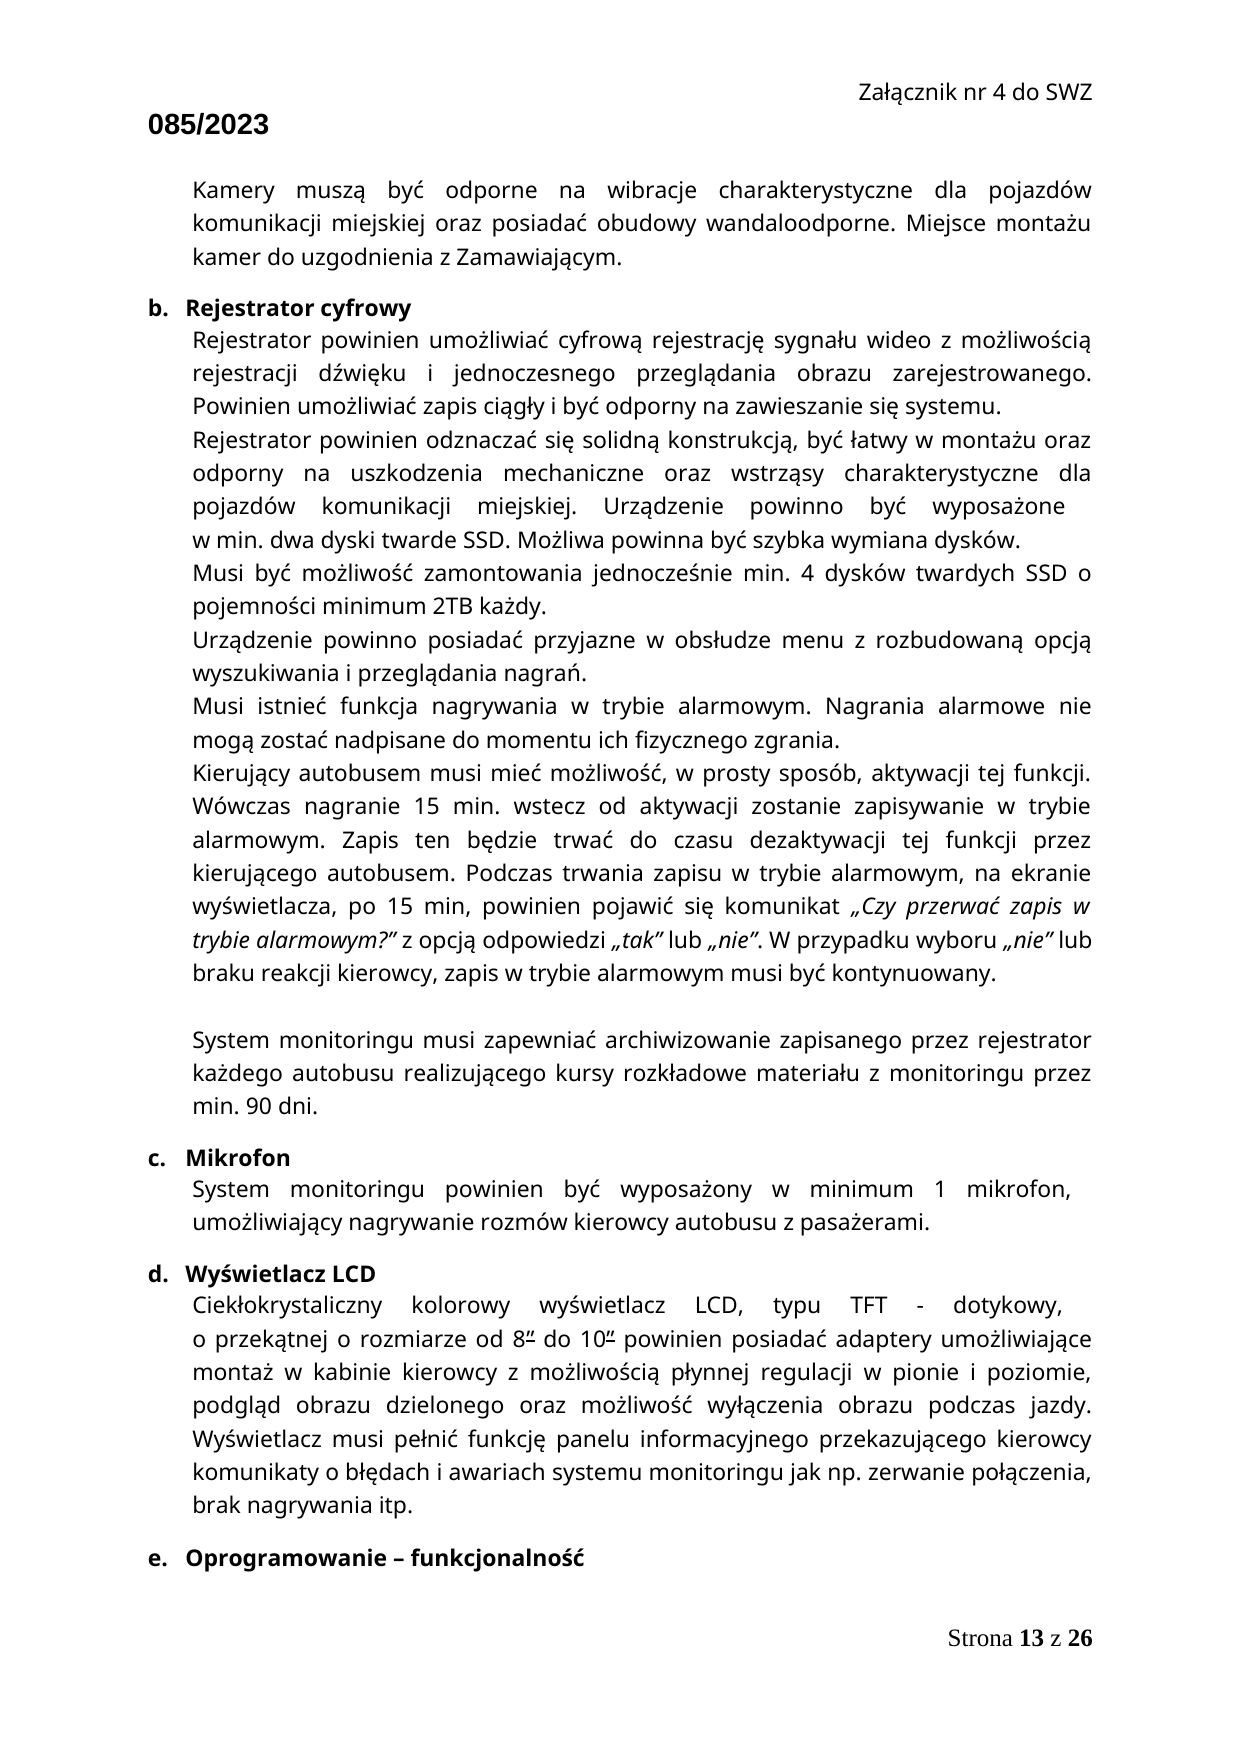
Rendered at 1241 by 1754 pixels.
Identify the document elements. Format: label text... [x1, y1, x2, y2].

text Musi istnieć funkcja nagrywania w trybie alarmowym. Nagrania alarmowe nie mogą zostać nadpisane do momentu ich fizycznego zgrania. [192, 688, 1092, 755]
text Rejestrator powinien odznaczać się solidną konstrukcją, być łatwy w montażu oraz odporny na uszkodzenia mechaniczne oraz wstrząsy charakterystyczne dla pojazdów komunikacji miejskiej. Urządzenie powinno być wyposażone w min. dwa dyski twarde SSD. Możliwa powinna być szybka wymiana dysków. [192, 421, 1092, 555]
list Wyświetlacz LCD [148, 1263, 1092, 1287]
text Musi być możliwość zamontowania jednocześnie min. 4 dysków twardych SSD o pojemności minimum 2TB każdy. [192, 555, 1092, 621]
list Mikrofon [148, 1147, 1092, 1171]
text System monitoringu musi zapewniać archiwizowanie zapisanego przez rejestrator każdego autobusu realizującego kursy rozkładowe materiału z monitoringu przez min. 90 dni. [192, 1021, 1092, 1121]
text Ciekłokrystaliczny kolorowy wyświetlacz LCD, typu TFT - dotykowy, o przekątnej o rozmiarze od 8” do 10” powinien posiadać adaptery umożliwiające montaż w kabinie kierowcy z możliwością płynnej regulacji w pionie i poziomie, podgląd obrazu dzielonego oraz możliwość wyłączenia obrazu podczas jazdy. Wyświetlacz musi pełnić funkcję panelu informacyjnego przekazującego kierowcy komunikaty o błędach i awariach systemu monitoringu jak np. zerwanie połączenia, brak nagrywania itp. [192, 1287, 1092, 1520]
text Rejestrator powinien umożliwiać cyfrową rejestrację sygnału wideo z możliwością rejestracji dźwięku i jednoczesnego przeglądania obrazu zarejestrowanego. Powinien umożliwiać zapis ciągły i być odporny na zawieszanie się systemu. [192, 321, 1092, 421]
list Rejestrator cyfrowy [148, 297, 1092, 321]
text Kierujący autobusem musi mieć możliwość, w prosty sposób, aktywacji tej funkcji. Wówczas nagranie 15 min. wstecz od aktywacji zostanie zapisywanie w trybie alarmowym. Zapis ten będzie trwać do czasu dezaktywacji tej funkcji przez kierującego autobusem. Podczas trwania zapisu w trybie alarmowym, na ekranie wyświetlacza, po 15 min, powinien pojawić się komunikat „Czy przerwać zapis w trybie alarmowym?” z opcją odpowiedzi „tak” lub „nie”. W przypadku wyboru „nie” lub braku reakcji kierowcy, zapis w trybie alarmowym musi być kontynuowany. [192, 755, 1092, 988]
text Kamery muszą być odporne na wibracje charakterystyczne dla pojazdów komunikacji miejskiej oraz posiadać obudowy wandaloodporne. Miejsce montażu kamer do uzgodnienia z Zamawiającym. [192, 172, 1092, 272]
text Urządzenie powinno posiadać przyjazne w obsłudze menu z rozbudowaną opcją wyszukiwania i przeglądania nagrań. [192, 621, 1092, 688]
list Oprogramowanie – funkcjonalność [148, 1546, 1092, 1571]
text System monitoringu powinien być wyposażony w minimum 1 mikrofon, umożliwiający nagrywanie rozmów kierowcy autobusu z pasażerami. [192, 1171, 1092, 1238]
